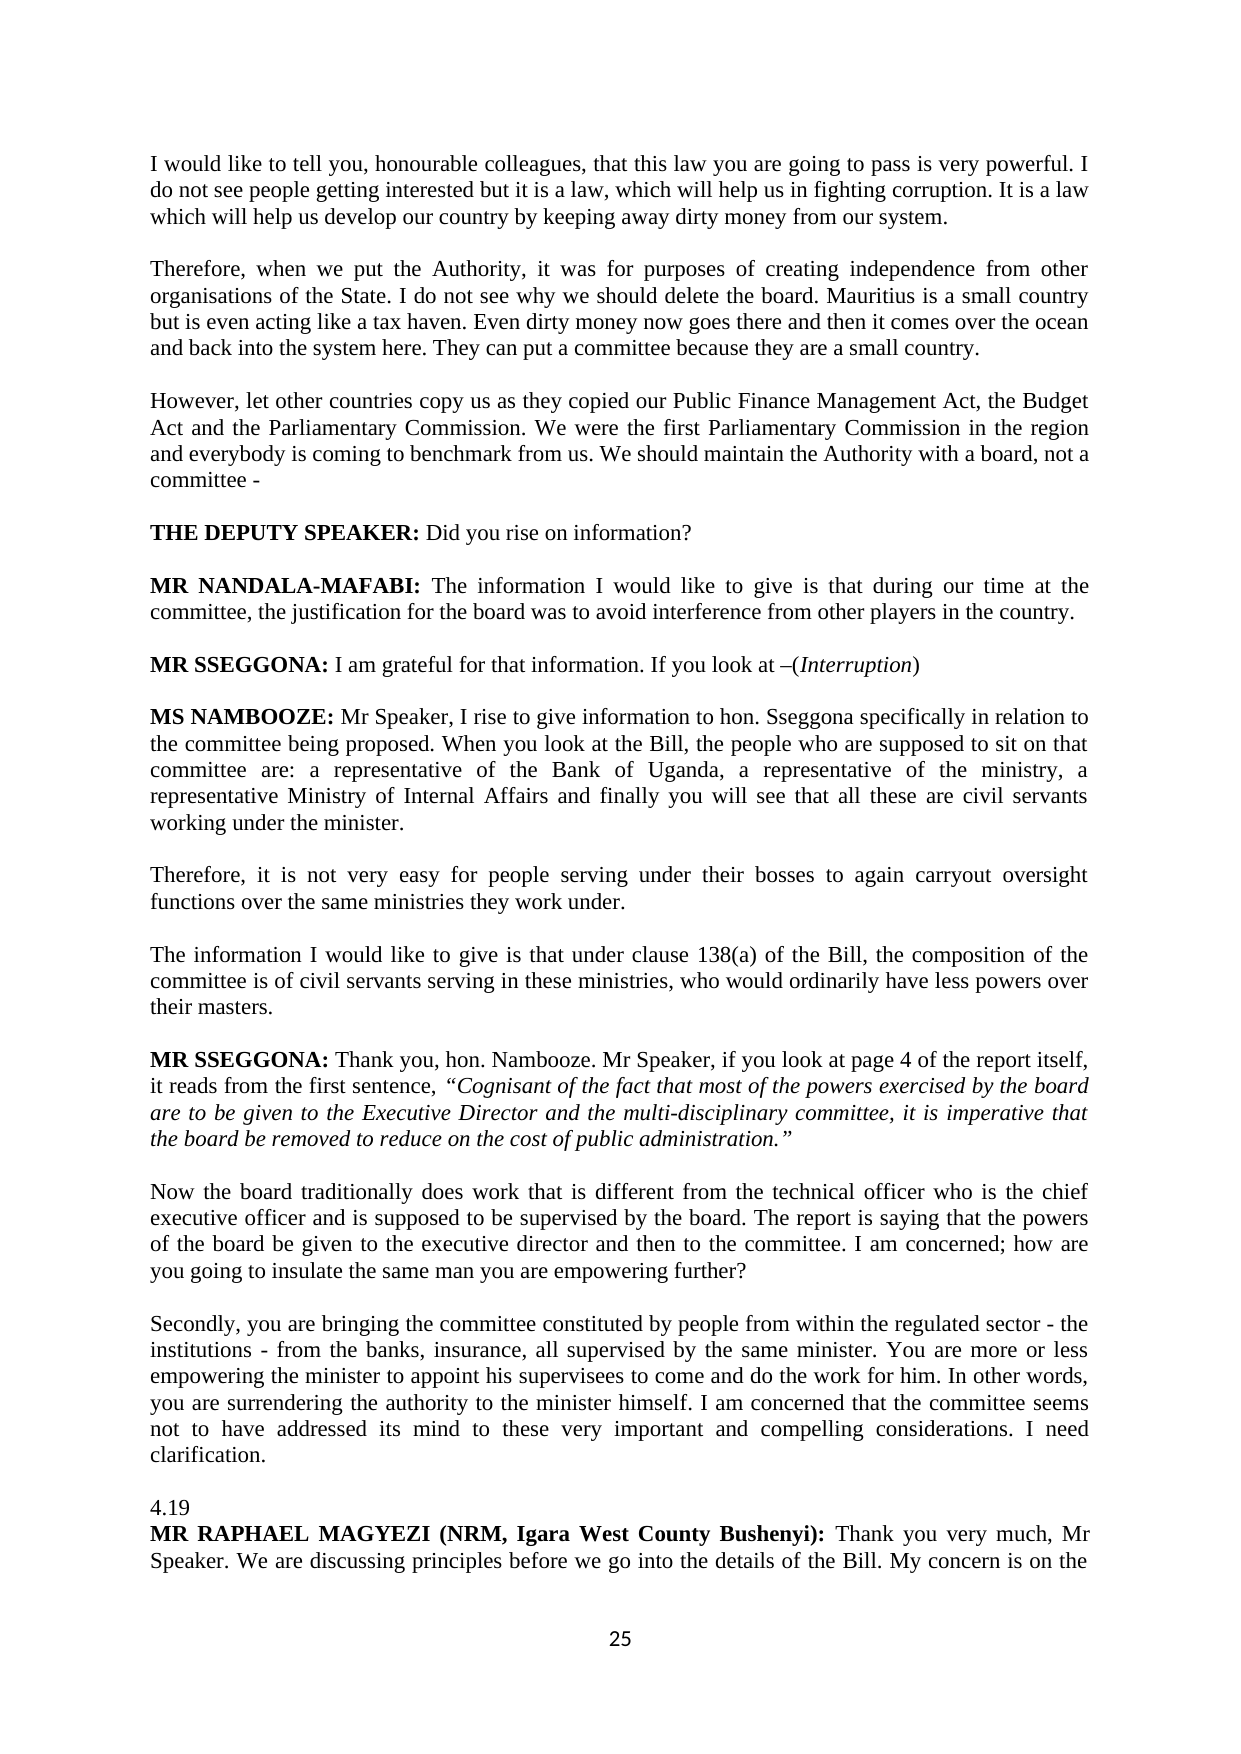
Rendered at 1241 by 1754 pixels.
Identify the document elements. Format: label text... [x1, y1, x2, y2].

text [150, 150, 1090, 229]
text MS NAMBOOZE: Mr Speaker, I rise to give information to hon. Sseggona specifically in relation to the committee being proposed. When you look at the Bill, the people who are supposed to sit on that committee are: a representative of the Bank of Uganda, a representative of the ministry, a representative Ministry of Internal Affairs and finally you will see that all these are civil servants working under the minister. [150, 703, 1090, 835]
text Therefore, it is not very easy for people serving under their bosses to again carryout oversight functions over the same ministries they work under. [150, 862, 1090, 914]
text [150, 1520, 1090, 1573]
text MR SSEGGONA: I am grateful for that information. If you look at –(Interruption) [150, 651, 1090, 677]
text THE DEPUTY SPEAKER: Did you rise on information? [150, 519, 1090, 545]
text MR SSEGGONA: Thank you, hon. Nambooze. Mr Speaker, if you look at page 4 of the report itself, it reads from the first sentence, “Cognisant of the fact that most of the powers exercised by the board are to be given to the Executive Director and the multi-disciplinary committee, it is imperative that the board be removed to reduce on the cost of public administration.” [150, 1046, 1090, 1151]
text Therefore, when we put the Authority, it was for purposes of creating independence from other organisations of the State. I do not see why we should delete the board. Mauritius is a small country but is even acting like a tax haven. Even dirty money now goes there and then it comes over the ocean and back into the system here. They can put a committee because they are a small country. [150, 255, 1090, 361]
text 4.19 [150, 1494, 1090, 1520]
text The information I would like to give is that under clause 138(a) of the Bill, the composition of the committee is of civil servants serving in these ministries, who would ordinarily have less powers over their masters. [150, 941, 1090, 1020]
text Secondly, you are bringing the committee constituted by people from within the regulated sector - the institutions - from the banks, insurance, all supervised by the same minister. You are more or less empowering the minister to appoint his supervisees to come and do the work for him. In other words, you are surrendering the authority to the minister himself. I am concerned that the committee seems not to have addressed its mind to these very important and compelling considerations. I need clarification. [150, 1309, 1090, 1468]
text MR NANDALA-MAFABI: The information I would like to give is that during our time at the committee, the justification for the board was to avoid interference from other players in the country. [150, 572, 1090, 624]
text Now the board traditionally does work that is different from the technical officer who is the chief executive officer and is supposed to be supervised by the board. The report is saying that the powers of the board be given to the executive director and then to the committee. I am concerned; how are you going to insulate the same man you are empowering further? [150, 1178, 1090, 1283]
text However, let other countries copy us as they copied our Public Finance Management Act, the Budget Act and the Parliamentary Commission. We were the first Parliamentary Commission in the region and everybody is coming to benchmark from us. We should maintain the Authority with a board, not a committee - [150, 387, 1090, 493]
